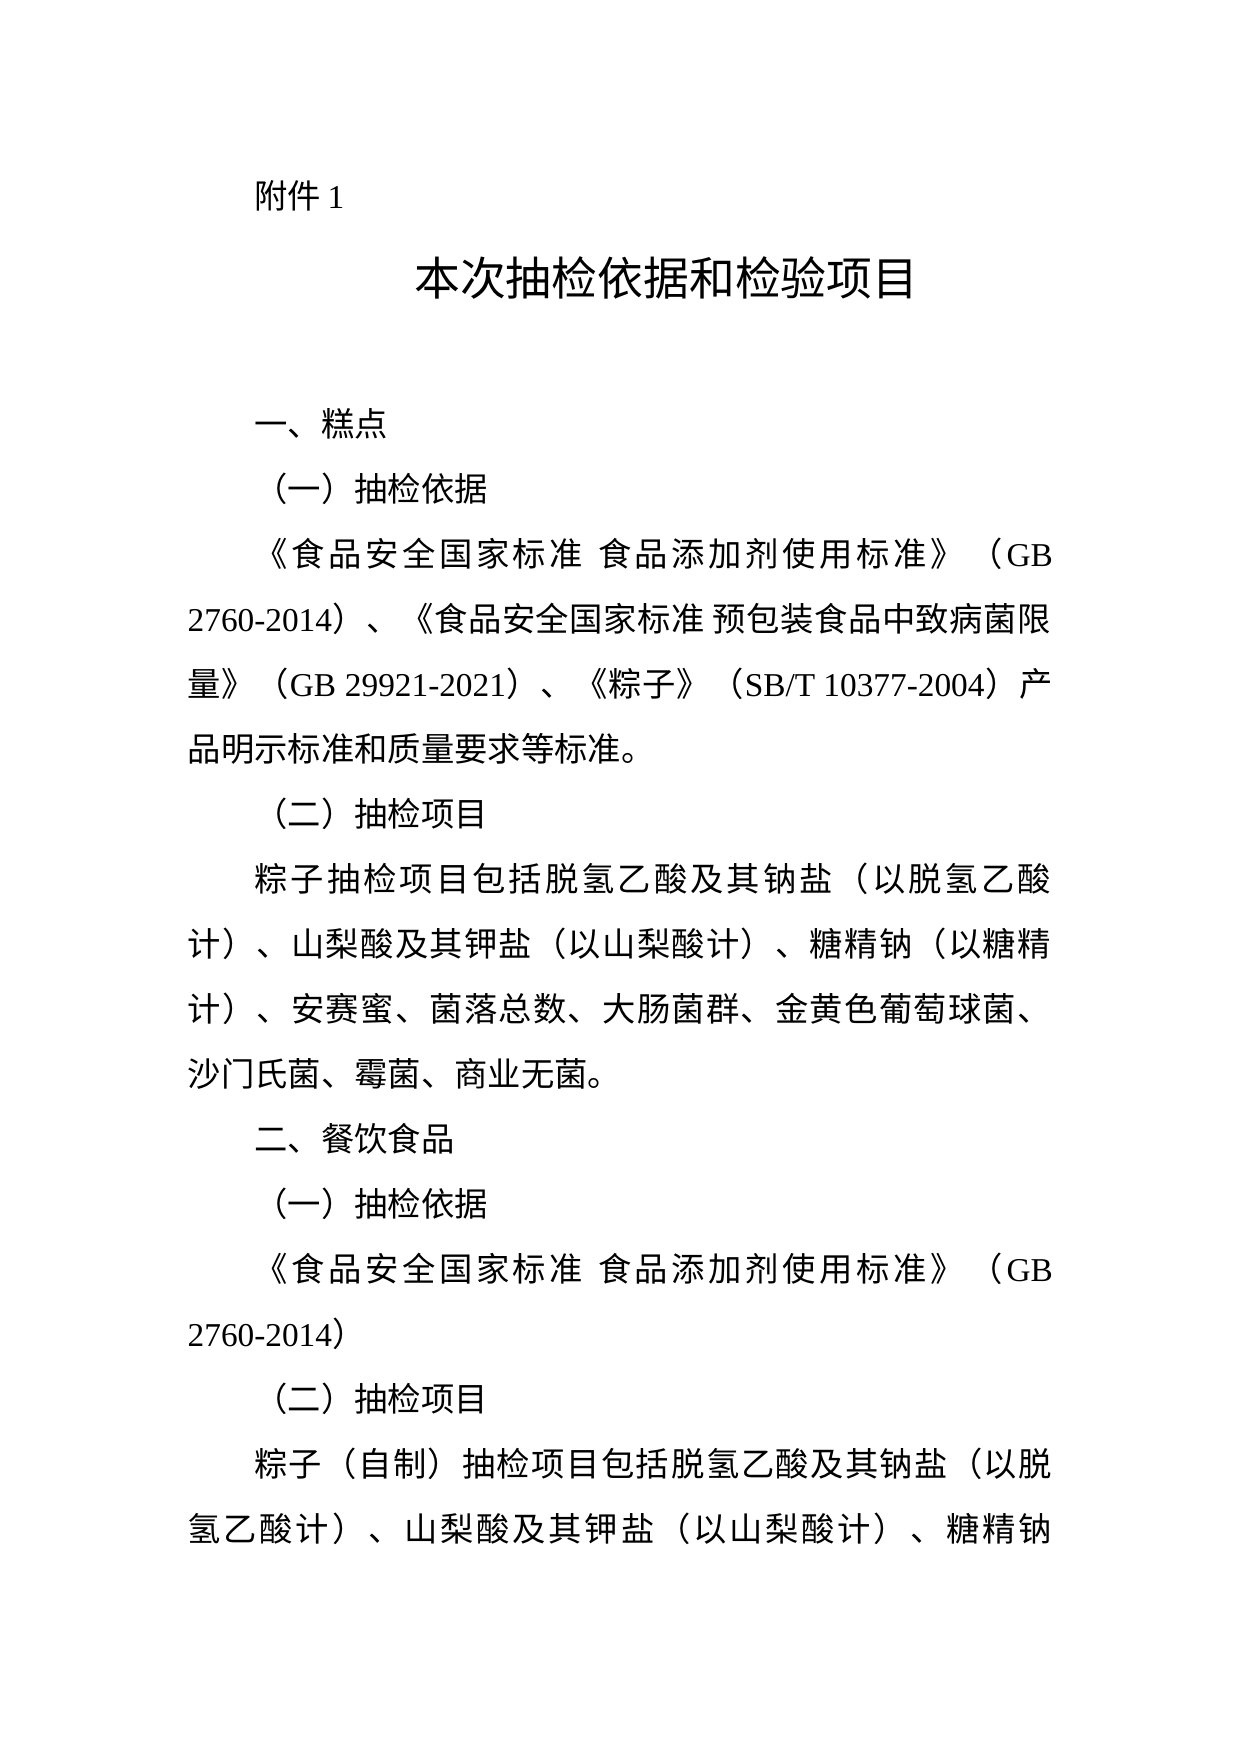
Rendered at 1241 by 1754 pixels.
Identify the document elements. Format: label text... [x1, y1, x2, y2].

list （二）抽检项目 [187, 779, 1053, 844]
list （一）抽检依据 [187, 1169, 1053, 1234]
list 《食品安全国家标准 食品添加剂使用标准》（GB 2760-2014） [187, 1234, 1053, 1364]
list 糕点 [187, 389, 1053, 454]
list （一）抽检依据 [187, 454, 1053, 519]
list 粽子抽检项目包括脱氢乙酸及其钠盐（以脱氢乙酸计）、山梨酸及其钾盐（以山梨酸计）、糖精钠（以糖精计）、安赛蜜、菌落总数、大肠菌群、金黄色葡萄球菌、沙门氏菌、霉菌、商业无菌。 [187, 844, 1053, 1104]
text 附件1 [187, 162, 1053, 227]
text 本次抽检依据和检验项目 [187, 227, 1053, 324]
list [187, 1429, 1053, 1559]
list 餐饮食品 [187, 1104, 1053, 1169]
list 《食品安全国家标准 食品添加剂使用标准》（GB 2760-2014）、《食品安全国家标准 预包装食品中致病菌限量》（GB 29921-2021）、《粽子》（SB/T 10377-2004）产品明示标准和质量要求等标准。 [187, 519, 1053, 779]
list （二）抽检项目 [187, 1364, 1053, 1429]
